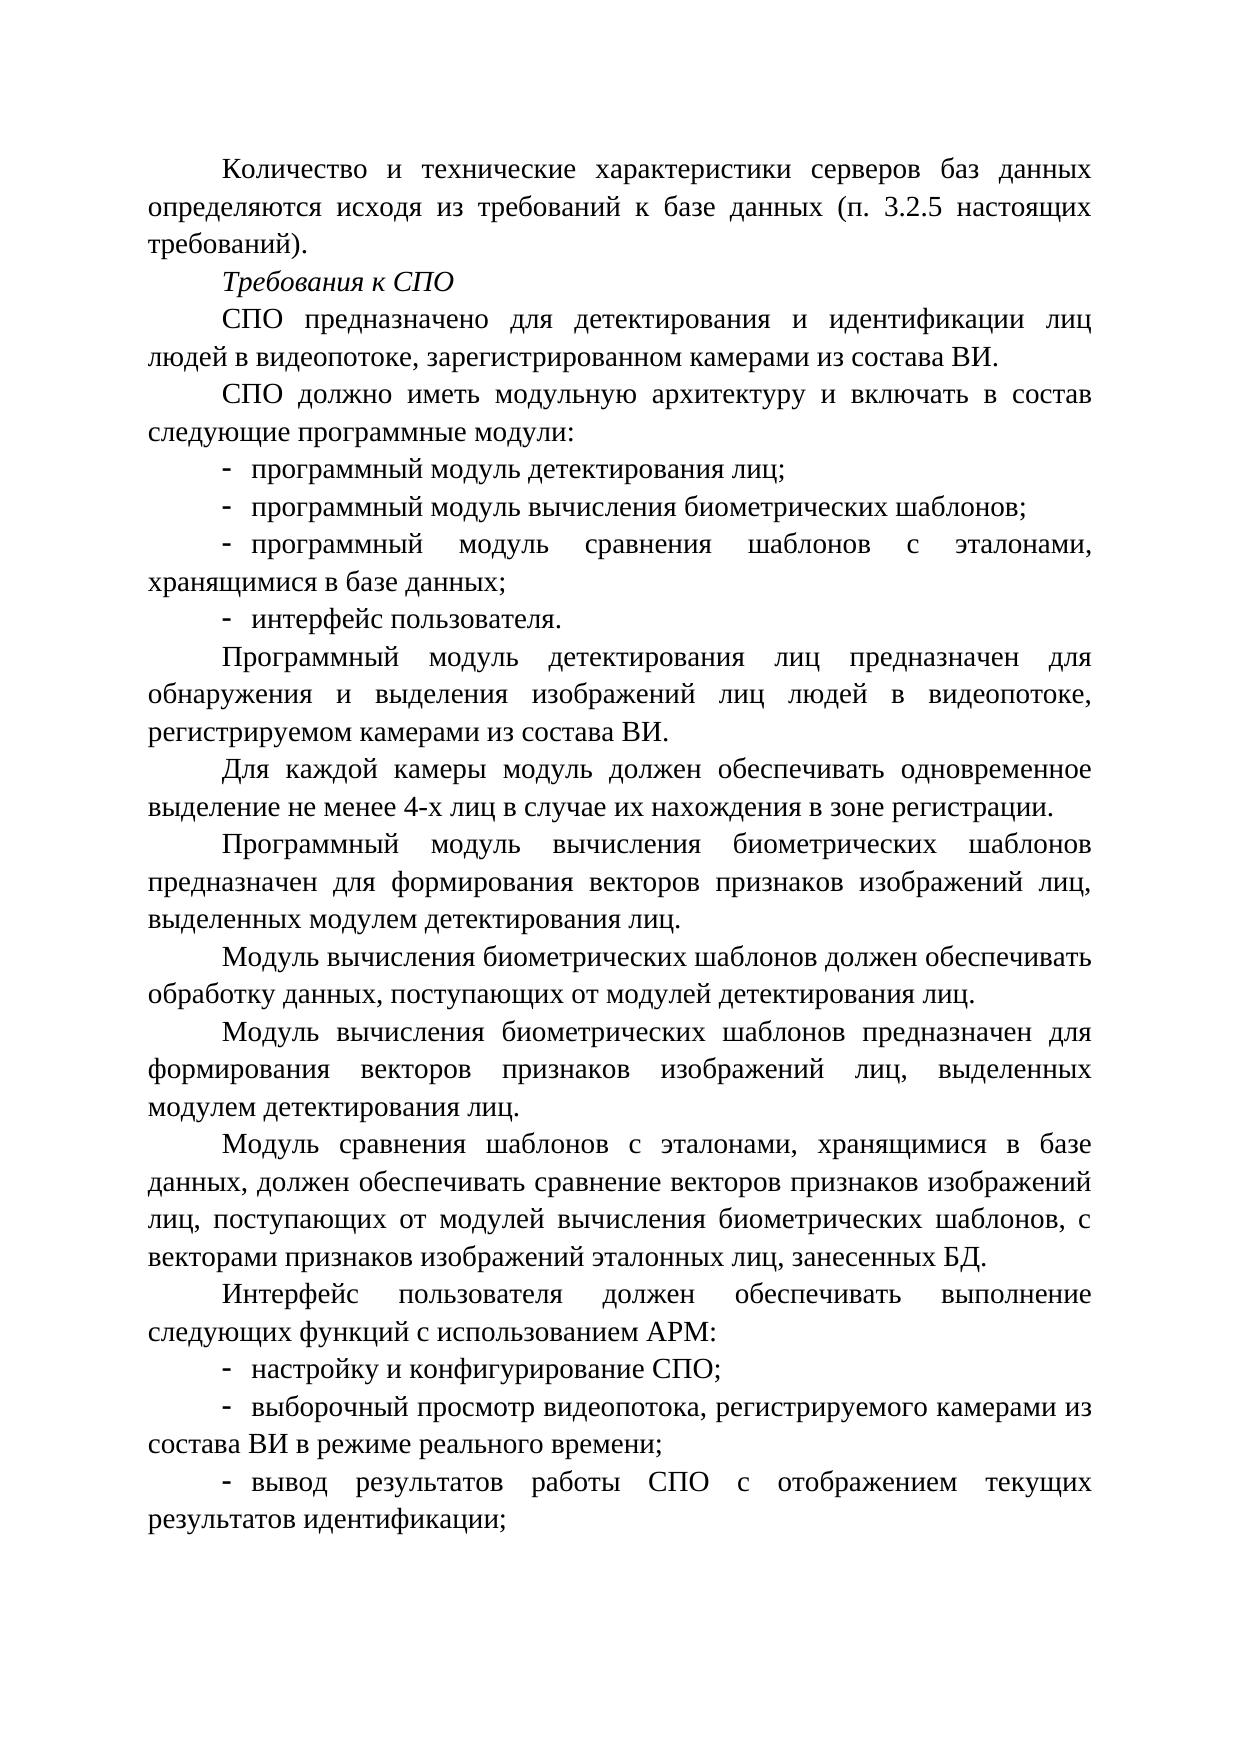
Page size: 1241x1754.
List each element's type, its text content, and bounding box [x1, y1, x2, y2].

text Программный модуль вычисления биометрических шаблонов предназначен для формирования векторов признаков изображений лиц, выделенных модулем детектирования лиц. [148, 823, 1092, 935]
text Для каждой камеры модуль должен обеспечивать одновременное выделение не менее 4-х лиц в случае их нахождения в зоне регистрации. [148, 748, 1092, 823]
list интерфейс пользователя. [148, 598, 1092, 635]
text Интерфейс пользователя должен обеспечивать выполнение следующих функций с использованием АРМ: [148, 1273, 1092, 1348]
text Требования к СПО [148, 260, 1092, 298]
text СПО должно иметь модульную архитектуру и включать в состав следующие программные модули: [148, 373, 1092, 448]
list выборочный просмотр видеопотока, регистрируемого камерами из состава ВИ в режиме реального времени; [148, 1385, 1092, 1460]
list настройку и конфигурирование СПО; [148, 1348, 1092, 1385]
text Программный модуль детектирования лиц предназначен для обнаружения и выделения изображений лиц людей в видеопотоке, регистрируемом камерами из состава ВИ. [148, 635, 1092, 748]
text Модуль вычисления биометрических шаблонов предназначен для формирования векторов признаков изображений лиц, выделенных модулем детектирования лиц. [148, 1010, 1092, 1123]
text Модуль сравнения шаблонов с эталонами, хранящимися в базе данных, должен обеспечивать сравнение векторов признаков изображений лиц, поступающих от модулей вычисления биометрических шаблонов, с векторами признаков изображений эталонных лиц, занесенных БД. [148, 1123, 1092, 1273]
text СПО предназначено для детектирования и идентификации лиц людей в видеопотоке, зарегистрированном камерами из состава ВИ. [148, 298, 1092, 373]
list вывод результатов работы СПО с отображением текущих результатов идентификации; [148, 1460, 1092, 1535]
text Модуль вычисления биометрических шаблонов должен обеспечивать обработку данных, поступающих от модулей детектирования лиц. [148, 935, 1092, 1010]
list программный модуль сравнения шаблонов с эталонами, хранящимися в базе данных; [148, 523, 1092, 598]
list программный модуль вычисления биометрических шаблонов; [148, 485, 1092, 523]
list программный модуль детектирования лиц; [148, 448, 1092, 485]
text Количество и технические характеристики серверов баз данных определяются исходя из требований к базе данных (п. 3.2.5 настоящих требований). [148, 148, 1092, 260]
